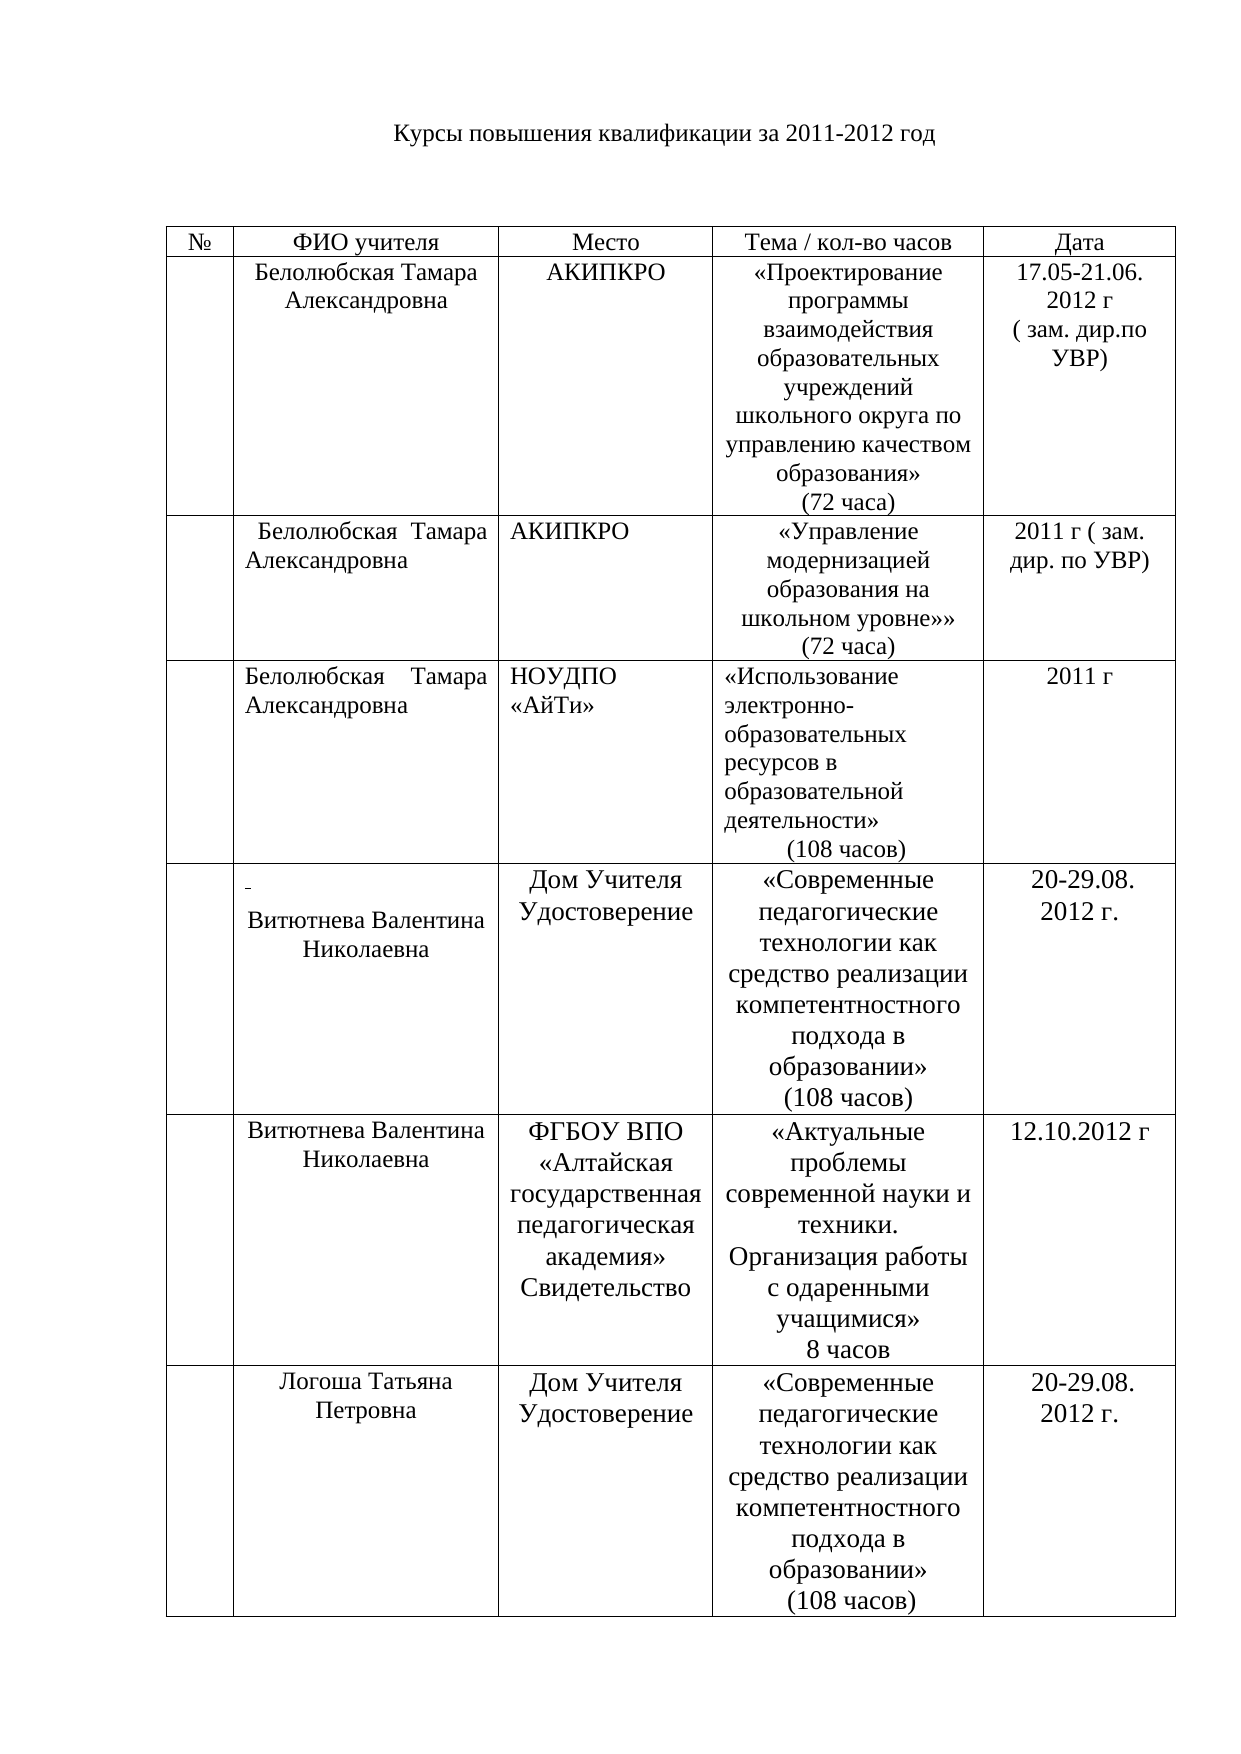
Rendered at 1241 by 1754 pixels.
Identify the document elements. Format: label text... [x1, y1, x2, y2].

table_cell Белолюбская Тамара Александровна [234, 661, 498, 862]
table_cell «Актуальные проблемы современной науки и техники. Организация работы с одаренными учащимися» 8 часов [713, 1115, 983, 1365]
table_cell Витютнева Валентина Николаевна [234, 1115, 498, 1365]
table_cell 20-29.08. 2012 г. [984, 1366, 1175, 1616]
table_cell 20-29.08. 2012 г. [984, 864, 1175, 1114]
table_header ФИО учителя [234, 227, 498, 256]
table_cell Витютнева Валентина Николаевна [234, 864, 498, 1114]
table_header № [167, 227, 233, 256]
table_cell 17.05-21.06. 2012 г ( зам. дир.по УВР) [984, 257, 1175, 515]
table_cell Дом Учителя Удостоверение [499, 864, 712, 1114]
table_cell «Использование электронно- образовательных ресурсов в образовательной деятельности» (108 часов) [713, 661, 983, 862]
table_cell Белолюбская Тамара Александровна [234, 516, 498, 660]
table_cell [167, 1366, 233, 1616]
table_cell 2011 г ( зам. дир. по УВР) [984, 516, 1175, 660]
table_header Тема / кол-во часов [713, 227, 983, 256]
table_cell 12.10.2012 г [984, 1115, 1175, 1365]
table_cell [167, 864, 233, 1114]
table_cell [167, 257, 233, 515]
table_cell НОУДПО «АйТи» [499, 661, 712, 862]
table_cell [167, 516, 233, 660]
table_cell «Современные педагогические технологии как средство реализации компетентностного подхода в образовании» (108 часов) [713, 864, 983, 1114]
table_cell [167, 661, 233, 862]
table_header Дата [984, 227, 1175, 256]
table_cell 2011 г [984, 661, 1175, 862]
table_cell «Управление модернизацией образования на школьном уровне»» (72 часа) [713, 516, 983, 660]
table_cell [167, 1115, 233, 1365]
text Курсы повышения квалификации за 2011-2012 год [177, 118, 1152, 147]
table_cell Логоша Татьяна Петровна [234, 1366, 498, 1616]
table_cell Белолюбская Тамара Александровна [234, 257, 498, 515]
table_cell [499, 1366, 712, 1616]
table_cell «Проектирование программы взаимодействия образовательных учреждений школьного округа по управлению качеством образования» (72 часа) [713, 257, 983, 515]
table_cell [713, 1366, 983, 1616]
table_cell АКИПКРО [499, 257, 712, 515]
table_header Место [499, 227, 712, 256]
table_cell ФГБОУ ВПО «Алтайская государственная педагогическая академия» Свидетельство [499, 1115, 712, 1365]
table_cell АКИПКРО [499, 516, 712, 660]
